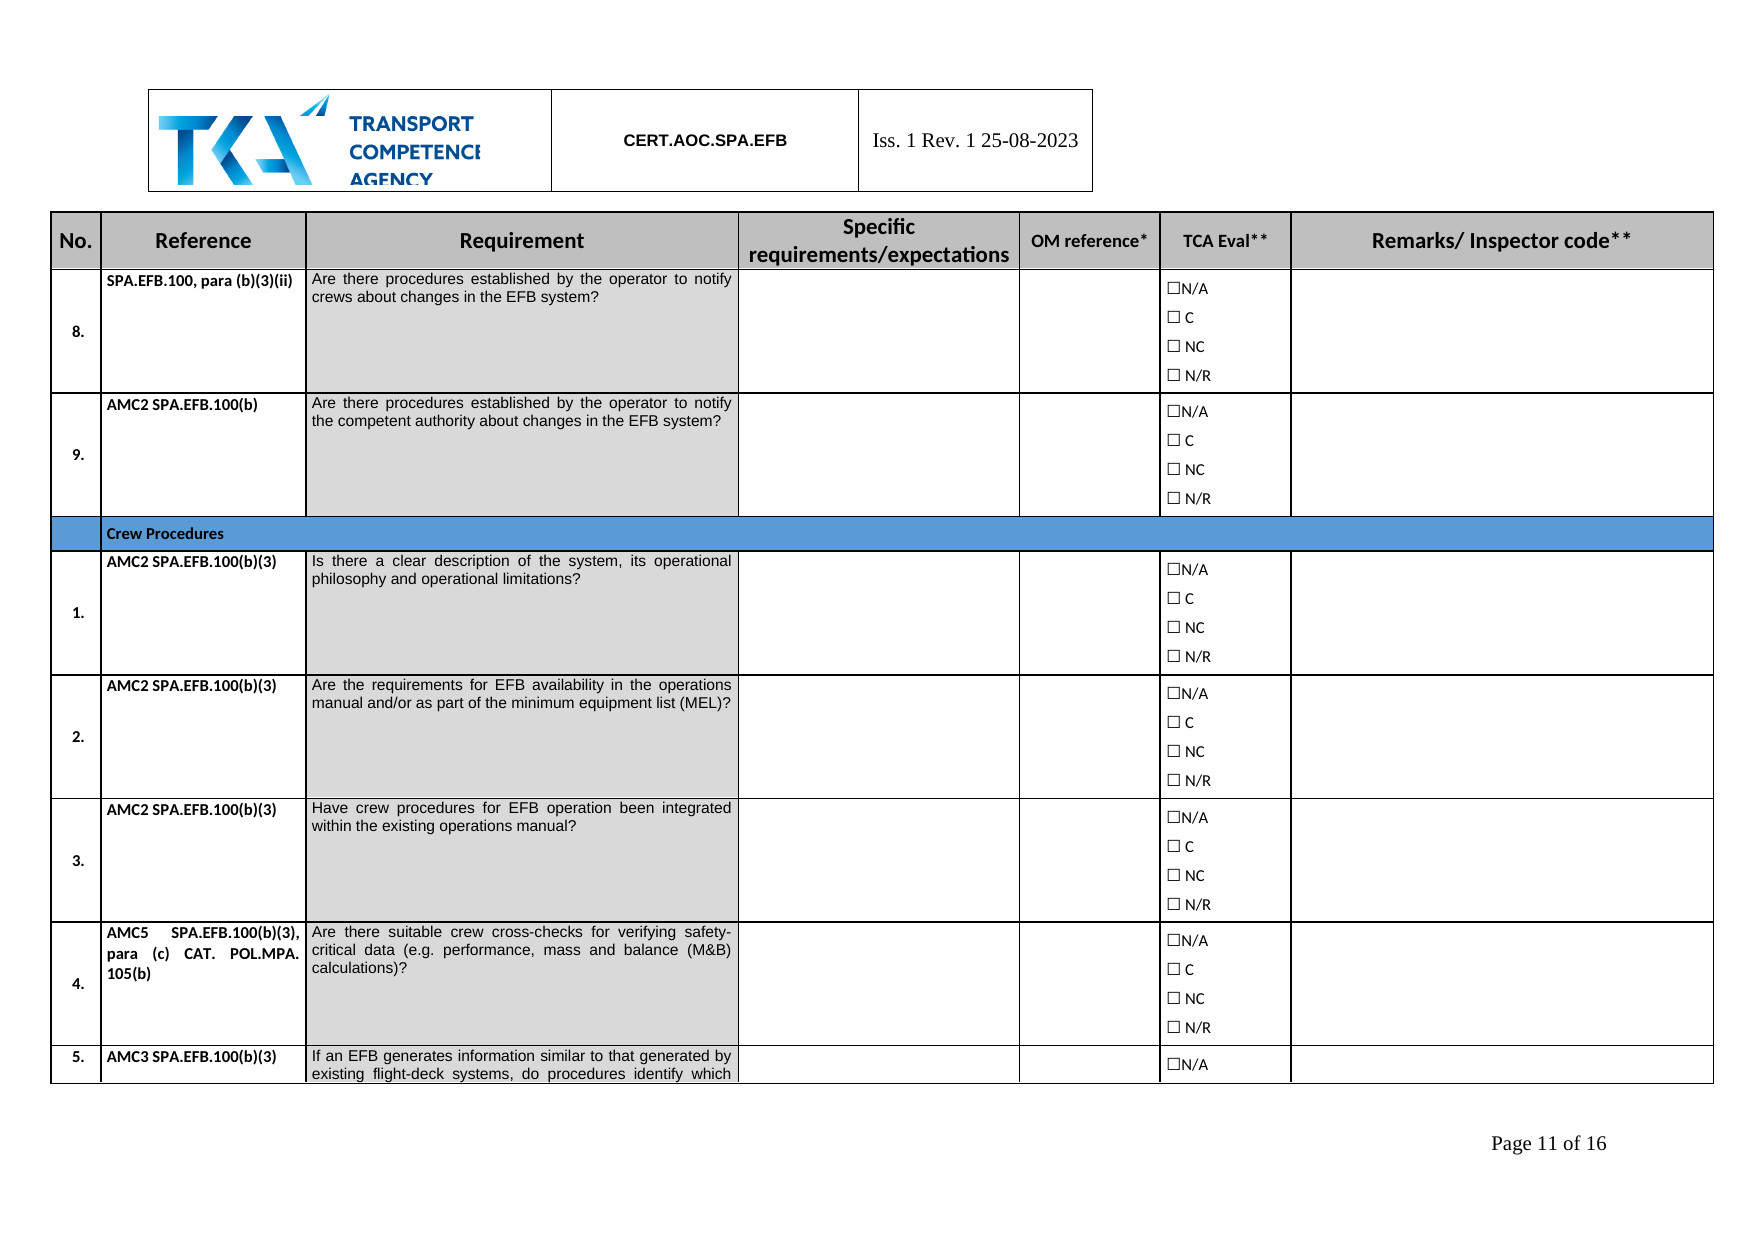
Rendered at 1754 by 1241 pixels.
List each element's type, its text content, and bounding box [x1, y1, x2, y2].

table_cell If an EFB generates information similar to that generated by existing flight-deck systems, do procedures identify which information will be primary? [307, 1046, 738, 1082]
table_cell AMC2 SPA.EFB.100(b) [102, 394, 305, 516]
table_cell [1020, 923, 1159, 1045]
table_cell [52, 799, 100, 921]
table_header No. [52, 213, 100, 268]
table_cell [52, 552, 100, 674]
table_cell [739, 552, 1019, 674]
table_cell [1292, 923, 1713, 1045]
table_cell N/A C NC N/R [1161, 394, 1290, 516]
table_cell [739, 676, 1019, 797]
table_cell [52, 394, 100, 516]
table_header Remarks/ Inspector code** [1292, 213, 1713, 268]
table_cell [52, 270, 100, 392]
table_cell [739, 923, 1019, 1045]
table_cell Are there procedures established by the operator to notify the competent authority about changes in the EFB system? [307, 394, 738, 516]
table_cell [1292, 799, 1713, 921]
table_header TCA Eval** [1161, 213, 1290, 268]
table_cell N/A C NC N/R [1161, 1046, 1290, 1082]
table_cell AMC2 SPA.EFB.100(b)(3) [102, 552, 305, 674]
table_cell N/A C NC N/R [1161, 270, 1290, 392]
table_header Specific requirements/expectations [739, 213, 1019, 268]
table_cell [1292, 676, 1713, 797]
table_cell [52, 676, 100, 797]
table_cell N/A C NC N/R [1161, 676, 1290, 797]
table_cell AMC3 SPA.EFB.100(b)(3) [102, 1046, 305, 1082]
table_header OM reference* [1020, 213, 1159, 268]
table_header Reference [102, 213, 305, 268]
table_cell AMC2 SPA.EFB.100(b)(3) [102, 799, 305, 921]
table_cell [1292, 394, 1713, 516]
table_cell [1292, 270, 1713, 392]
table_header Requirement [307, 213, 738, 268]
table_cell Are there procedures established by the operator to notify crews about changes in the EFB system? [307, 270, 738, 392]
table_cell [739, 394, 1019, 516]
table_cell [1020, 676, 1159, 797]
picture [158, 94, 480, 185]
table_cell [739, 1046, 1019, 1082]
table_cell [739, 799, 1019, 921]
table_cell N/A C NC N/R [1161, 799, 1290, 921]
table_cell N/A C NC N/R [1161, 923, 1290, 1045]
table_cell [1020, 394, 1159, 516]
table_cell Are the requirements for EFB availability in the operations manual and/or as part of the minimum equipment list (MEL)? [307, 676, 738, 797]
table_cell AMC2 SPA.EFB.100(b)(3) [102, 676, 305, 797]
table_cell [739, 270, 1019, 392]
table_cell [1020, 552, 1159, 674]
table_cell [1020, 1046, 1159, 1082]
table_cell [1292, 552, 1713, 674]
table_cell [1020, 799, 1159, 921]
table_cell Have crew procedures for EFB operation been integrated within the existing operations manual? [307, 799, 738, 921]
table_cell Is there a clear description of the system, its operational philosophy and operational limitations? [307, 552, 738, 674]
table_cell SPA.EFB.100, para (b)(3)(ii) [102, 270, 305, 392]
table_cell [1020, 270, 1159, 392]
table_cell [52, 517, 100, 550]
table_cell N/A C NC N/R [1161, 552, 1290, 674]
table_cell [52, 923, 100, 1045]
table_cell Are there suitable crew cross-checks for verifying safety-critical data (e.g. performance, mass and balance (M&B) calculations)? [307, 923, 738, 1045]
table_cell [1292, 1046, 1713, 1082]
table_cell AMC5 SPA.EFB.100(b)(3), para (c) CAT. POL.MPA. 105(b) [102, 923, 305, 1045]
table_cell [52, 1046, 100, 1082]
table_cell Crew Procedures [102, 517, 1713, 550]
